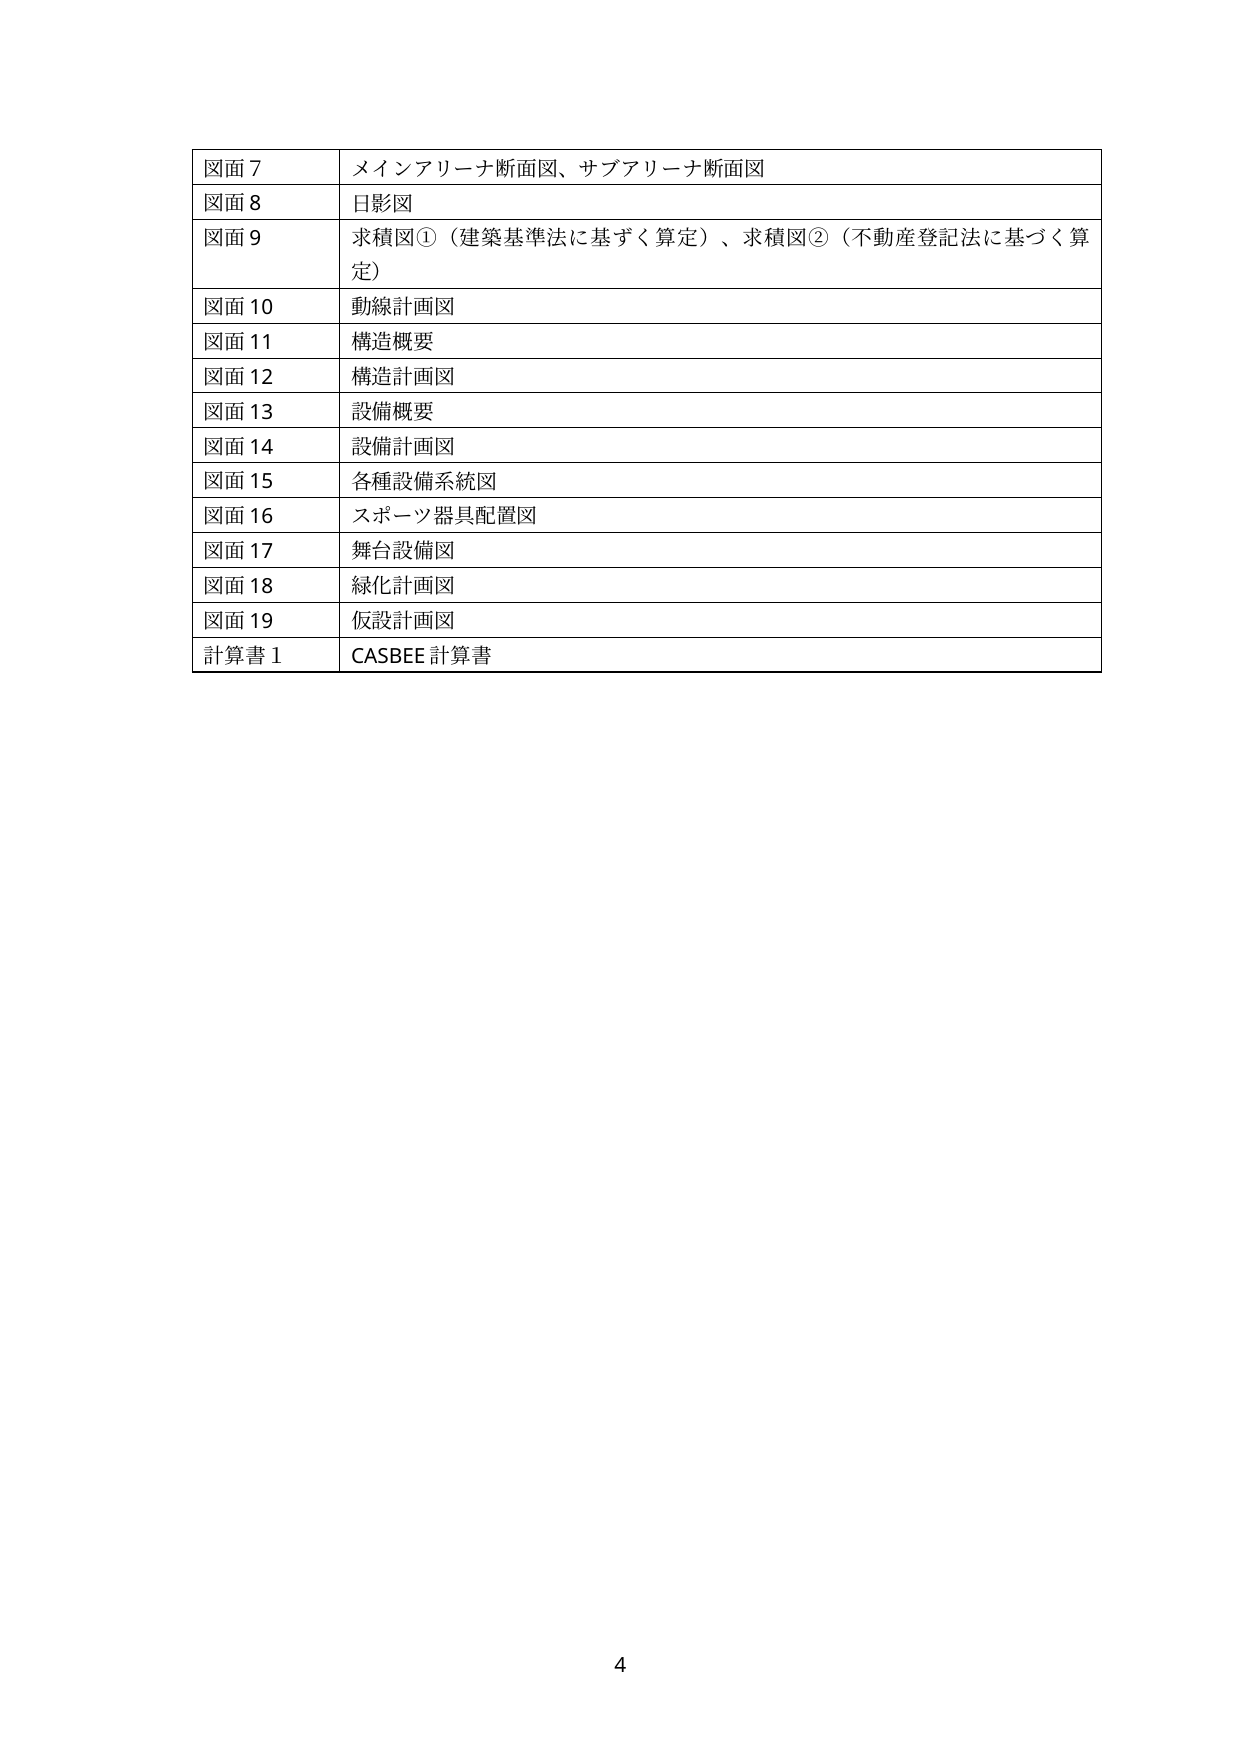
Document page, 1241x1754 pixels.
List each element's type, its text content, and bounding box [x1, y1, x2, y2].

table_cell 計算書１ [193, 638, 339, 671]
table_cell 図面７ [193, 150, 339, 184]
table_cell 図面9 [193, 220, 339, 288]
table_cell 図面12 [193, 359, 339, 392]
table_cell 図面19 [193, 603, 339, 637]
table_cell 設備計画図 [340, 428, 1101, 462]
table_cell CASBEE計算書 [340, 638, 1101, 671]
table_cell スポーツ器具配置図 [340, 498, 1101, 532]
table_cell 構造計画図 [340, 359, 1101, 392]
table_cell 各種設備系統図 [340, 463, 1101, 497]
table_cell 図面17 [193, 533, 339, 567]
table_cell 図面8 [193, 185, 339, 219]
table_cell 求積図①（建築基準法に基ずく算定）、求積図②（不動産登記法に基づく算定） [340, 220, 1101, 288]
table_cell 日影図 [340, 185, 1101, 219]
table_cell 図面13 [193, 393, 339, 427]
table_cell 仮設計画図 [340, 603, 1101, 637]
table_cell メインアリーナ断面図、サブアリーナ断面図 [340, 150, 1101, 184]
table_cell 図面14 [193, 428, 339, 462]
table_cell 舞台設備図 [340, 533, 1101, 567]
table_cell 構造概要 [340, 324, 1101, 357]
table_cell 緑化計画図 [340, 568, 1101, 602]
table_cell 図面18 [193, 568, 339, 602]
table_cell 図面16 [193, 498, 339, 532]
table_cell 図面15 [193, 463, 339, 497]
table_cell 図面11 [193, 324, 339, 357]
table_cell 設備概要 [340, 393, 1101, 427]
table_cell 図面10 [193, 289, 339, 322]
table_cell 動線計画図 [340, 289, 1101, 322]
